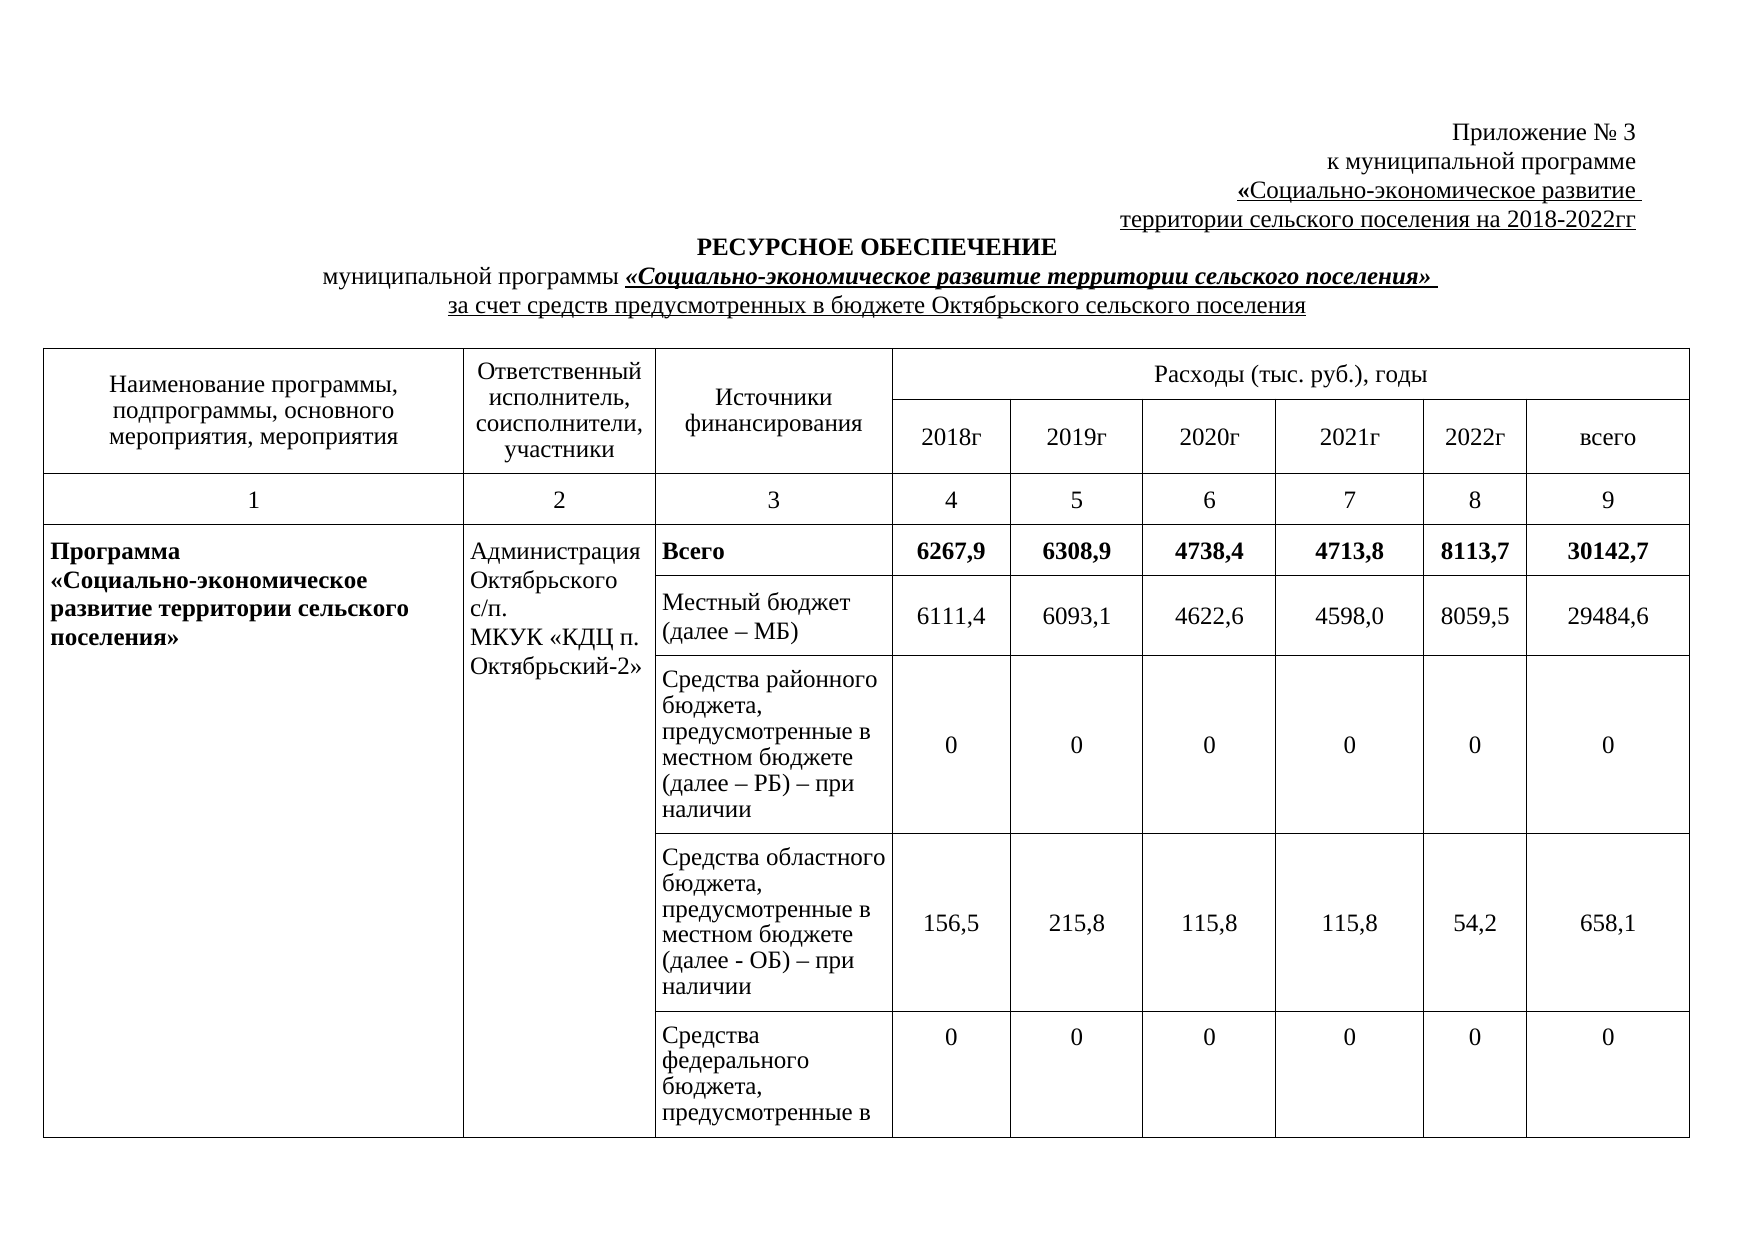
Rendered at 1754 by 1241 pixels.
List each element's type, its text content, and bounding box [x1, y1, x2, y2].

table_cell 0 [893, 1012, 1010, 1137]
table_cell 2022г [1424, 400, 1526, 473]
table_cell 658,1 [1527, 834, 1689, 1011]
table_cell 0 [1276, 1012, 1423, 1137]
table_header Расходы (тыс. руб.), годы [893, 349, 1689, 398]
table_cell 5 [1011, 474, 1142, 524]
table_header Наименование программы, подпрограммы, основного мероприятия, мероприятия [44, 349, 463, 473]
table_cell 6 [1143, 474, 1275, 524]
table_cell Средства районного бюджета, предусмотренные в местном бюджете (далее – РБ) – при наличии [656, 656, 892, 833]
table_cell 2 [464, 474, 655, 524]
text муниципальной программы «Социально-экономическое развитие территории сельского поселения» [44, 261, 1636, 290]
table_cell 7 [1276, 474, 1423, 524]
table_cell 0 [1527, 1012, 1689, 1137]
text за счет средств предусмотренных в бюджете Октябрьского сельского поселения [44, 290, 1636, 319]
table_cell 156,5 [893, 834, 1010, 1011]
table_cell 30142,7 [1527, 525, 1689, 575]
table_cell 2021г [1276, 400, 1423, 473]
table_cell 115,8 [1143, 834, 1275, 1011]
table_cell 115,8 [1276, 834, 1423, 1011]
table_cell 8059,5 [1424, 576, 1526, 655]
table_cell 54,2 [1424, 834, 1526, 1011]
table_cell 6308,9 [1011, 525, 1142, 575]
table_cell 6267,9 [893, 525, 1010, 575]
table_cell всего [1527, 400, 1689, 473]
table_cell 215,8 [1011, 834, 1142, 1011]
table_cell 3 [656, 474, 892, 524]
text территории сельского поселения на 2018-2022гг [44, 204, 1636, 232]
table_cell 29484,6 [1527, 576, 1689, 655]
table_cell 8113,7 [1424, 525, 1526, 575]
table_cell 1 [44, 474, 463, 524]
table_cell 0 [893, 656, 1010, 833]
table_cell 0 [1143, 1012, 1275, 1137]
table_cell 6093,1 [1011, 576, 1142, 655]
table_cell 8 [1424, 474, 1526, 524]
table_cell 0 [1143, 656, 1275, 833]
table_cell Программа «Социально-экономическое развитие территории сельского поселения» [44, 525, 463, 1137]
table_cell 0 [1011, 1012, 1142, 1137]
table_cell 9 [1527, 474, 1689, 524]
table_cell 2019г [1011, 400, 1142, 473]
table_cell 0 [1276, 656, 1423, 833]
table_cell 0 [1527, 656, 1689, 833]
text «Социально-экономическое развитие [44, 175, 1636, 204]
table_cell 4738,4 [1143, 525, 1275, 575]
table_header Источники финансирования [656, 349, 892, 473]
table_cell 6111,4 [893, 576, 1010, 655]
table_cell 0 [1011, 656, 1142, 833]
table_cell Местный бюджет (далее – МБ) [656, 576, 892, 655]
table_cell 4598,0 [1276, 576, 1423, 655]
table_cell 0 [1424, 656, 1526, 833]
table_header Ответственный исполнитель, соисполнители, участники [464, 349, 655, 473]
text к муниципальной программе [44, 146, 1636, 175]
table_cell 2018г [893, 400, 1010, 473]
table_cell 0 [1424, 1012, 1526, 1137]
text РЕСУРСНОЕ ОБЕСПЕЧЕНИЕ [44, 232, 1636, 261]
table_cell 4622,6 [1143, 576, 1275, 655]
table_cell 4 [893, 474, 1010, 524]
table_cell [656, 1012, 892, 1137]
table_cell 4713,8 [1276, 525, 1423, 575]
text Приложение № 3 [44, 117, 1636, 146]
table_cell 2020г [1143, 400, 1275, 473]
table_cell Администрация Октябрьского с/п. МКУК «КДЦ п. Октябрьский-2» [464, 525, 655, 1137]
table_cell Всего [656, 525, 892, 575]
table_cell Средства областного бюджета, предусмотренные в местном бюджете (далее - ОБ) – при наличии [656, 834, 892, 1011]
